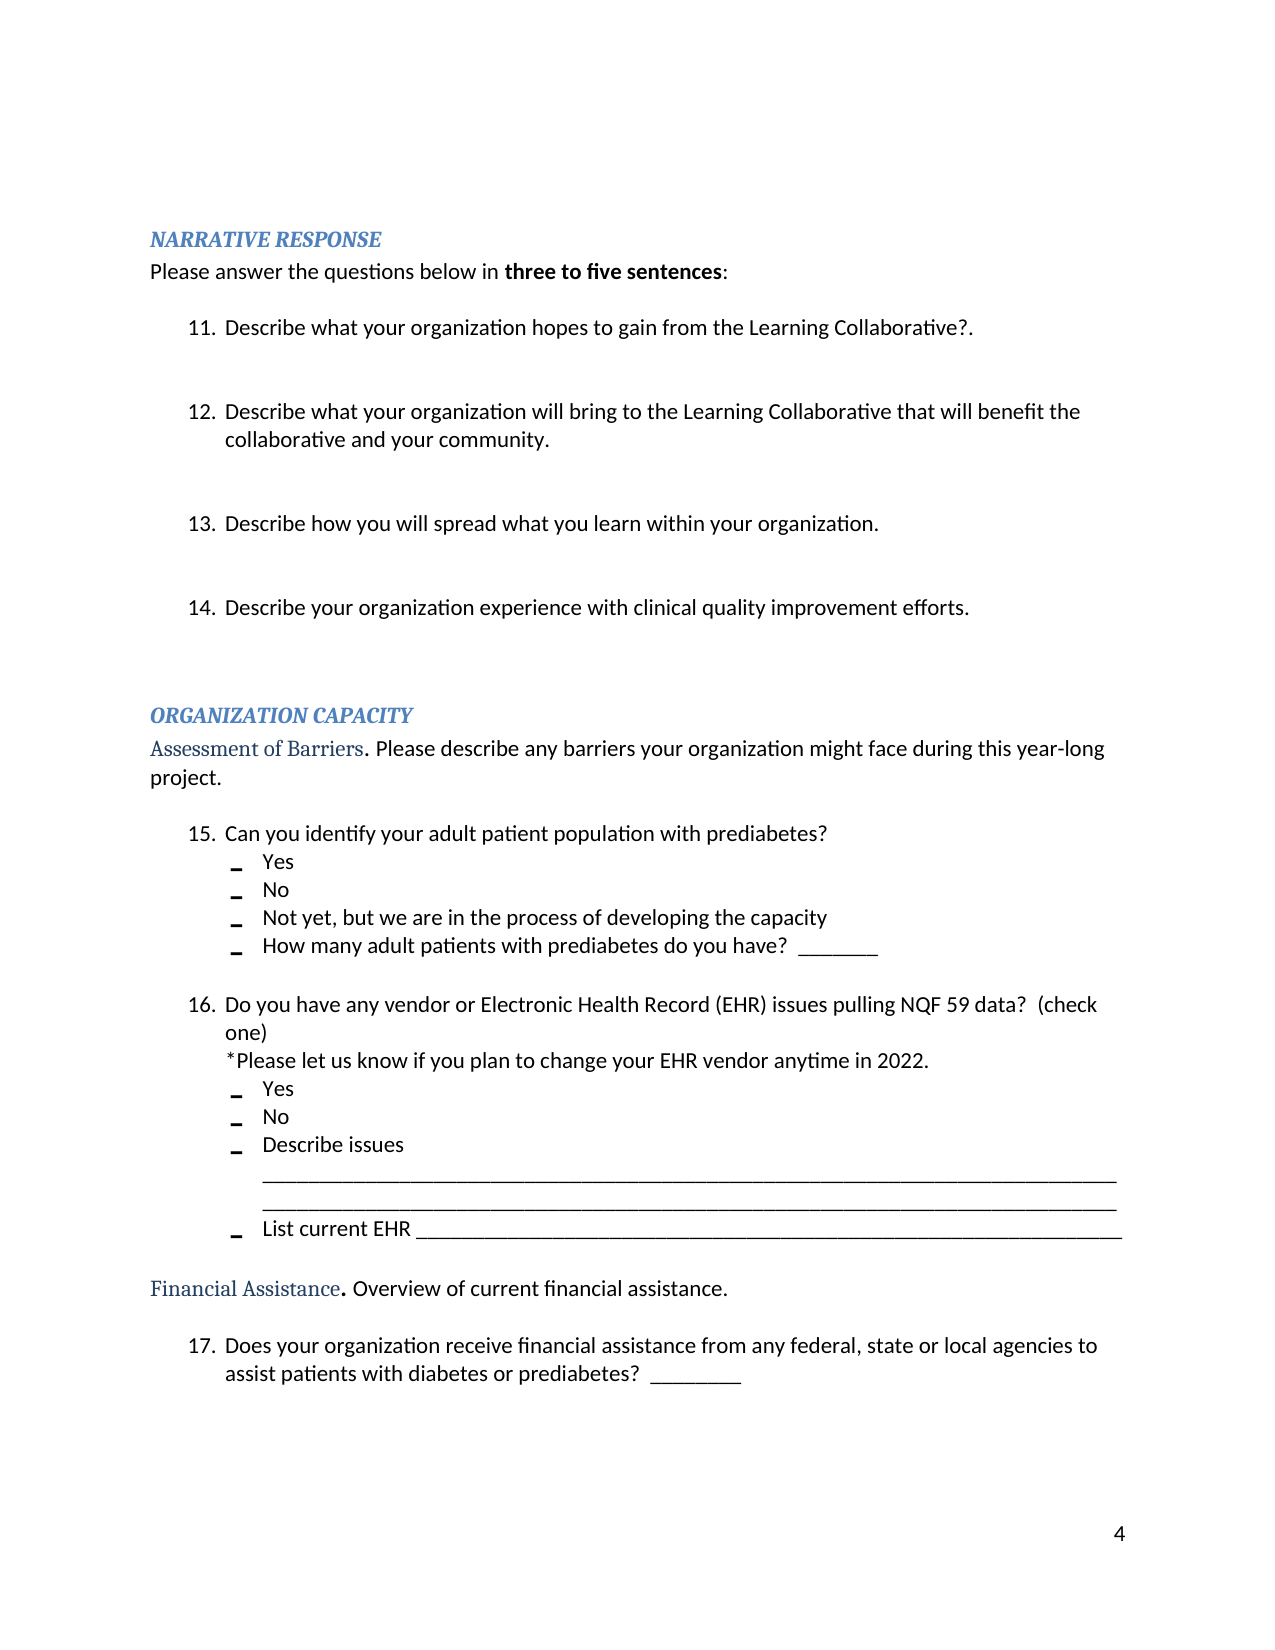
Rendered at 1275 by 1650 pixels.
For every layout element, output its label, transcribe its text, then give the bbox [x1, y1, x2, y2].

list Can you identify your adult patient population with prediabetes? [187, 819, 1125, 847]
text *Please let us know if you plan to change your EHR vendor anytime in 2022. [225, 1046, 1125, 1074]
subtitle NARRATIVE RESPONSE [150, 227, 1125, 253]
list Yes [225, 847, 1125, 875]
list List current EHR ______________________________________________________________ [225, 1214, 1125, 1242]
list Does your organization receive financial assistance from any federal, state or local agencies to assist patients with diabetes or prediabetes? ________ [187, 1331, 1125, 1387]
text Assessment of Barriers. Please describe any barriers your organization might face during this year-long project. [150, 733, 1125, 791]
list Describe issues ______________________________________________________________________________________________________________________________________________________ [225, 1130, 1125, 1214]
list How many adult patients with prediabetes do you have? _______ [225, 931, 1125, 959]
list No [225, 875, 1125, 903]
list Describe what your organization hopes to gain from the Learning Collaborative?. [187, 313, 1125, 341]
subtitle ORGANIZATION CAPACITY [150, 702, 1125, 729]
list Describe what your organization will bring to the Learning Collaborative that will benefit the collaborative and your community. [187, 397, 1125, 453]
list Describe how you will spread what you learn within your organization. [187, 509, 1125, 537]
text Financial Assistance. Overview of current financial assistance. [150, 1272, 1125, 1303]
list No [225, 1102, 1125, 1130]
list Not yet, but we are in the process of developing the capacity [225, 903, 1125, 931]
text Please answer the questions below in three to five sentences: [150, 257, 1125, 285]
list Yes [225, 1074, 1125, 1102]
list Describe your organization experience with clinical quality improvement efforts. [187, 593, 1125, 621]
list Do you have any vendor or Electronic Health Record (EHR) issues pulling NQF 59 data? (check one) [187, 990, 1125, 1046]
